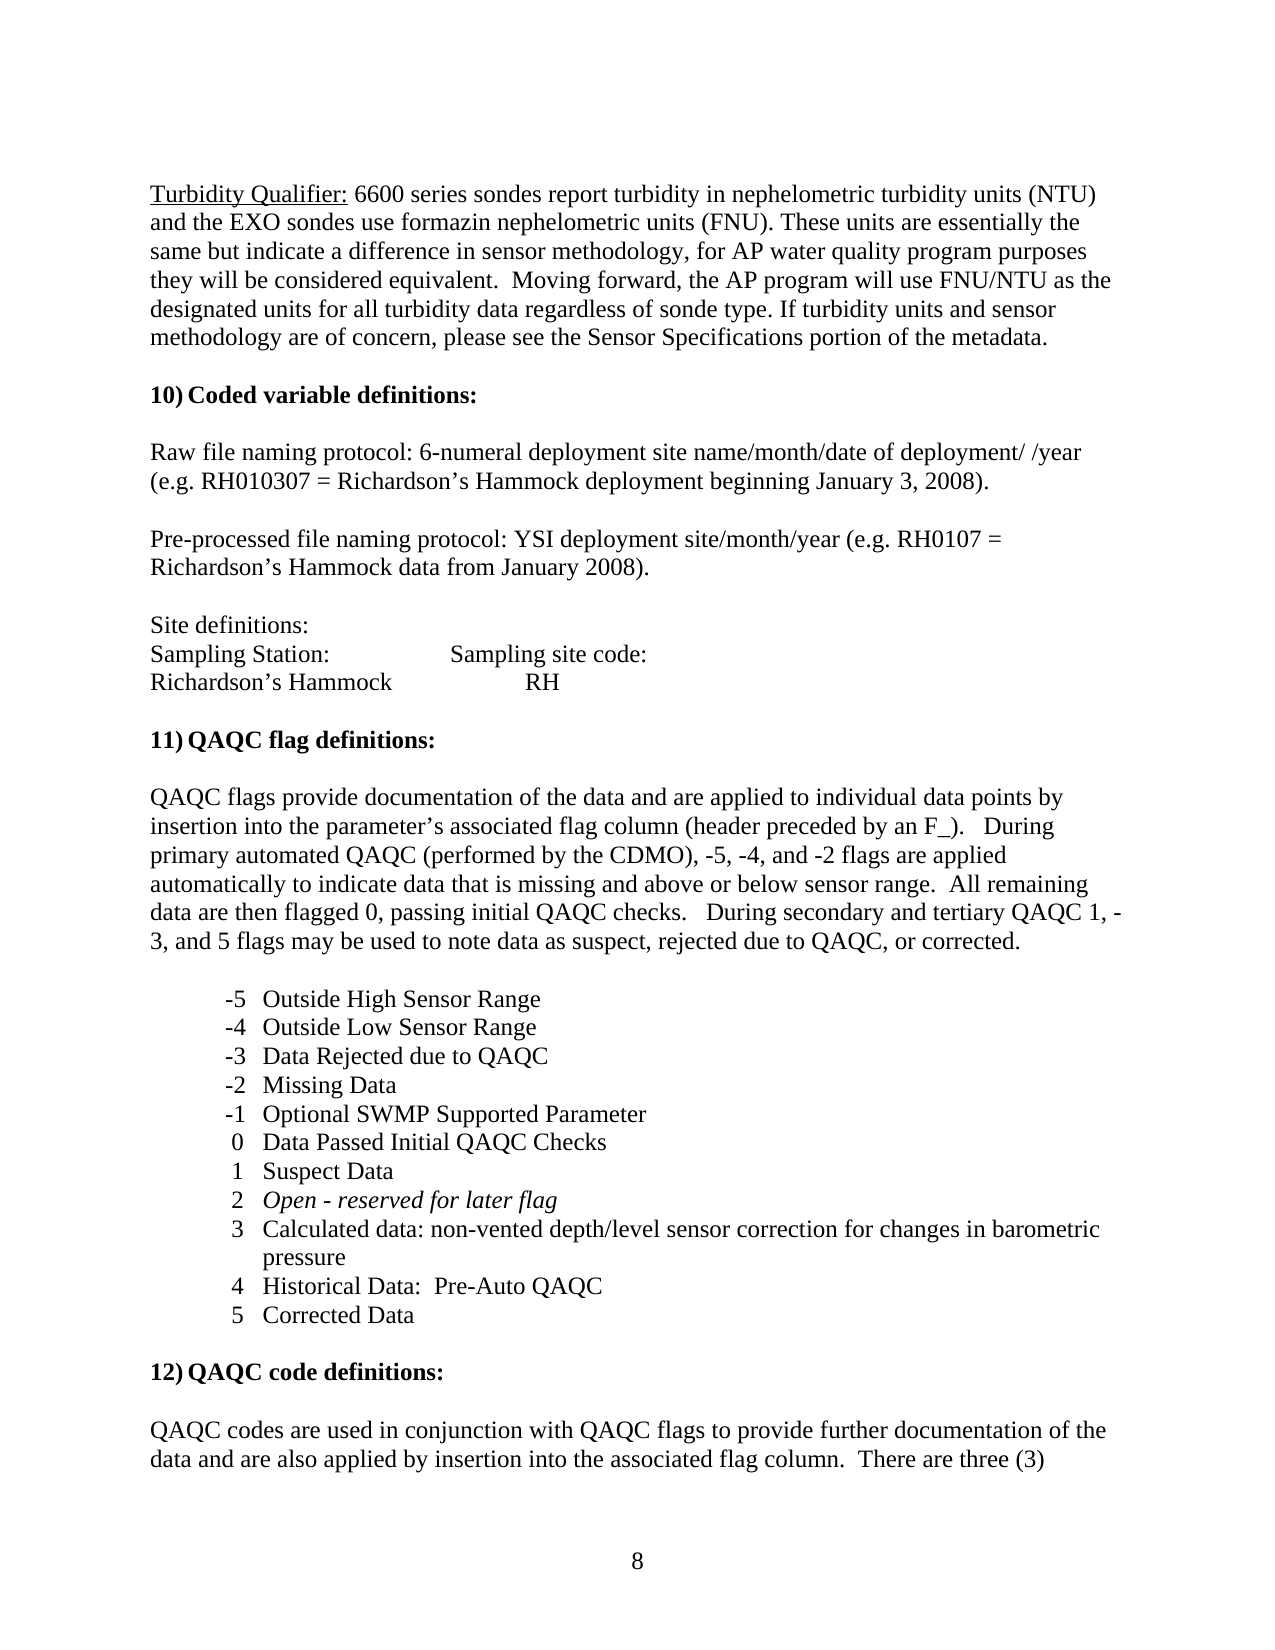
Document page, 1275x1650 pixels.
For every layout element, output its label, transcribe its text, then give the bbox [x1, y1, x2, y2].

text 4 Historical Data: Pre-Auto QAQC [225, 1271, 1125, 1300]
text 3 Calculated data: non-vented depth/level sensor correction for changes in barometric pressure [225, 1214, 1125, 1271]
text 5 Corrected Data [225, 1300, 1125, 1329]
text -2 Missing Data [225, 1070, 1125, 1099]
text 1 Suspect Data [225, 1156, 1125, 1185]
list Coded variable definitions: [150, 380, 1125, 409]
list QAQC code definitions: [150, 1357, 1125, 1386]
text 2 Open - reserved for later flag [225, 1185, 1125, 1214]
text Turbidity Qualifier: 6600 series sondes report turbidity in nephelometric turbidity units (NTU) and the EXO sondes use formazin nephelometric units (FNU). These units are essentially the same but indicate a difference in sensor methodology, for AP water quality program purposes they will be considered equivalent. Moving forward, the AP program will use FNU/NTU as the designated units for all turbidity data regardless of sonde type. If turbidity units and sensor methodology are of concern, please see the Sensor Specifications portion of the metadata. [150, 179, 1125, 351]
text -3 Data Rejected due to QAQC [225, 1041, 1125, 1070]
list QAQC flag definitions: [150, 725, 1125, 754]
text -4 Outside Low Sensor Range [225, 1012, 1125, 1041]
text Richardson’s Hammock RH [150, 667, 1125, 696]
text Raw file naming protocol: 6-numeral deployment site name/month/date of deployment/ /year (e.g. RH010307 = Richardson’s Hammock deployment beginning January 3, 2008). [150, 437, 1125, 495]
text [150, 1415, 1134, 1472]
text 0 Data Passed Initial QAQC Checks [225, 1127, 1125, 1156]
text QAQC flags provide documentation of the data and are applied to individual data points by insertion into the parameter’s associated flag column (header preceded by an F_). During primary automated QAQC (performed by the CDMO), -5, -4, and -2 flags are applied automatically to indicate data that is missing and above or below sensor range. All remaining data are then flagged 0, passing initial QAQC checks. During secondary and tertiary QAQC 1, -3, and 5 flags may be used to note data as suspect, rejected due to QAQC, or corrected. [150, 782, 1125, 955]
text Pre-processed file naming protocol: YSI deployment site/month/year (e.g. RH0107 = Richardson’s Hammock data from January 2008). [150, 524, 1125, 581]
text Sampling Station: Sampling site code: [150, 639, 1125, 667]
text Site definitions: [150, 610, 1125, 639]
text -1 Optional SWMP Supported Parameter [225, 1099, 1125, 1127]
text -5 Outside High Sensor Range [225, 984, 1125, 1012]
